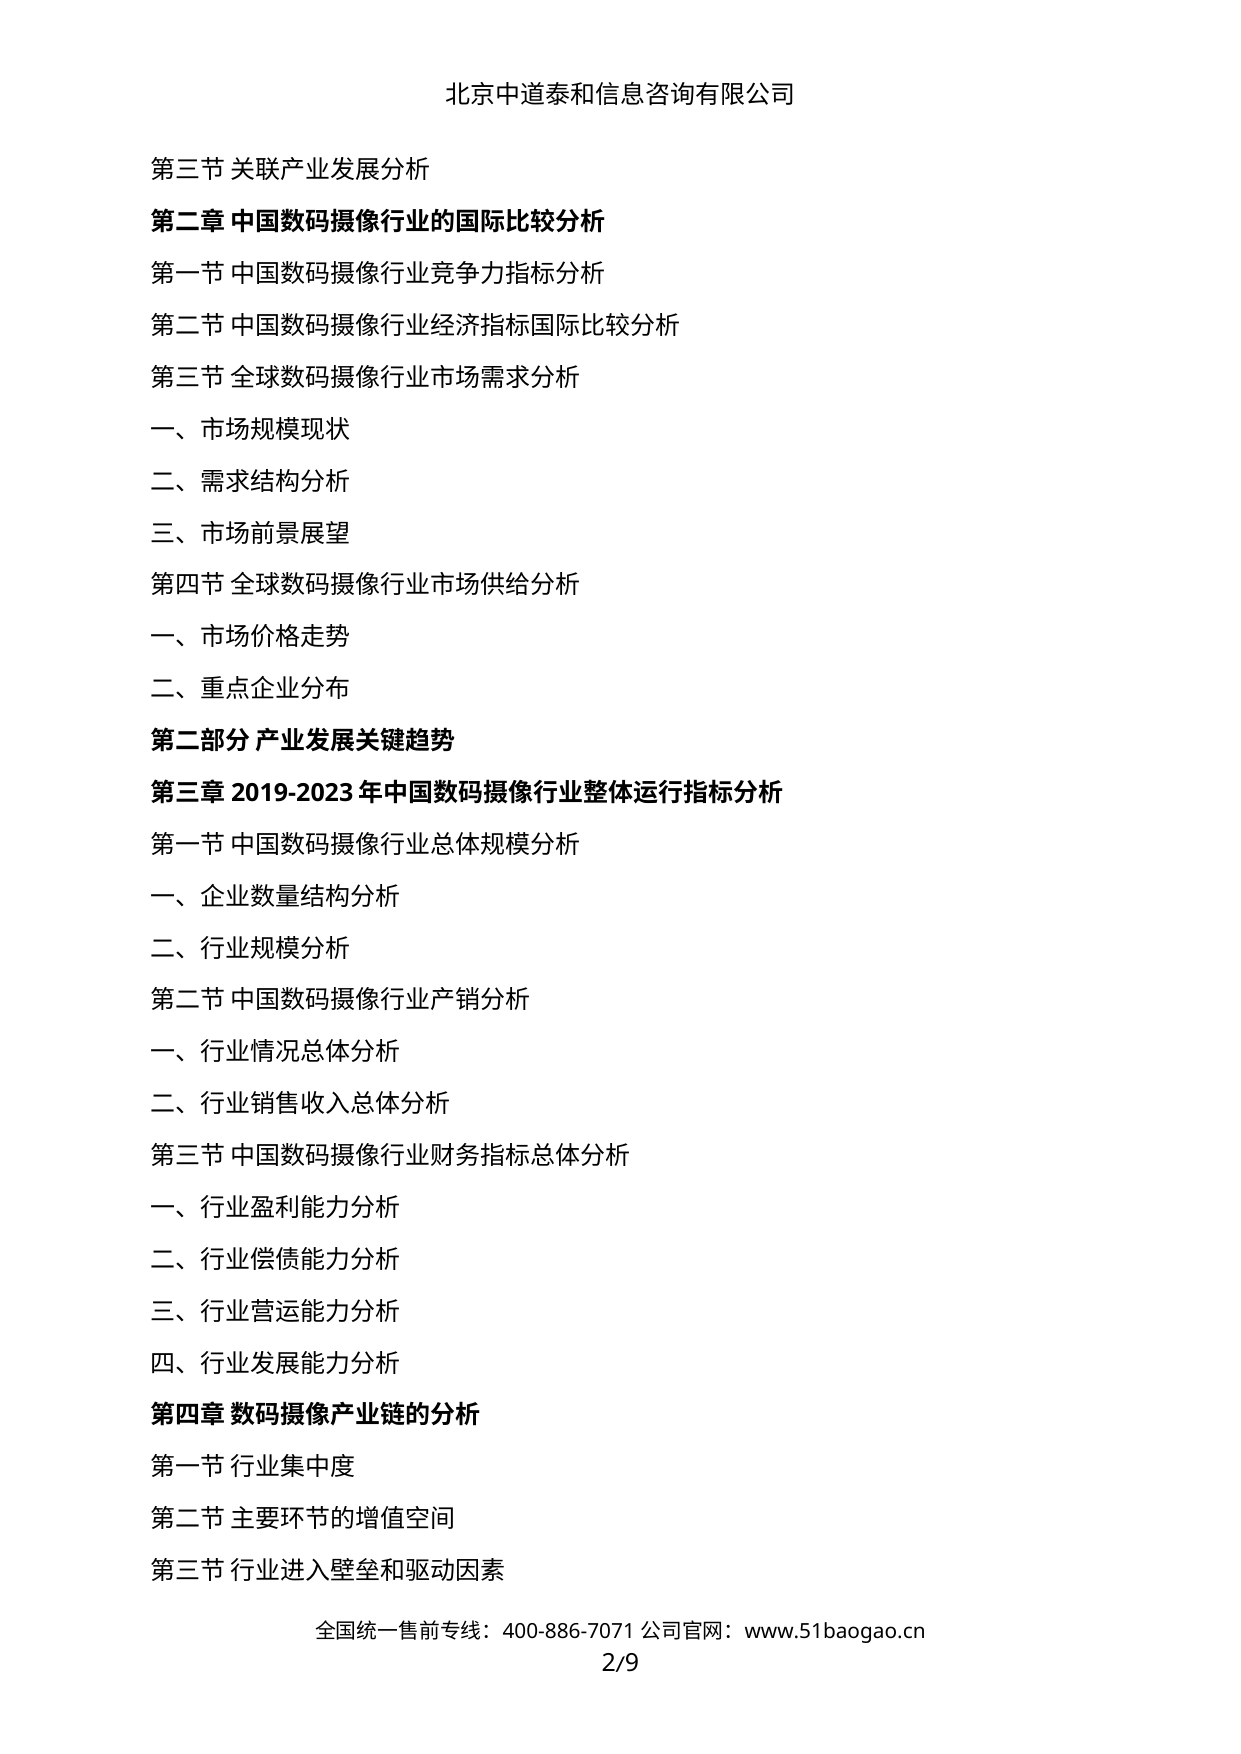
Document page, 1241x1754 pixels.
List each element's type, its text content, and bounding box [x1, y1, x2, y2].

text 二、需求结构分析 [150, 461, 1090, 497]
text 第二节 中国数码摄像行业经济指标国际比较分析 [150, 306, 1090, 342]
text 第一节 行业集中度 [150, 1447, 1090, 1483]
text 一、行业盈利能力分析 [150, 1187, 1090, 1224]
text 二、行业偿债能力分析 [150, 1239, 1090, 1276]
text 第三节 关联产业发展分析 [150, 150, 1090, 186]
text 二、行业规模分析 [150, 928, 1090, 964]
text 第三节 行业进入壁垒和驱动因素 [150, 1551, 1090, 1587]
text 第二章 中国数码摄像行业的国际比较分析 [150, 202, 1090, 238]
text 四、行业发展能力分析 [150, 1343, 1090, 1379]
text 第三节 中国数码摄像行业财务指标总体分析 [150, 1136, 1090, 1172]
text 第二节 主要环节的增值空间 [150, 1499, 1090, 1535]
text 二、重点企业分布 [150, 669, 1090, 705]
text 三、行业营运能力分析 [150, 1291, 1090, 1327]
text 一、企业数量结构分析 [150, 876, 1090, 912]
text 第三节 全球数码摄像行业市场需求分析 [150, 357, 1090, 394]
text 一、市场价格走势 [150, 617, 1090, 653]
text 第三章 2019-2023年中国数码摄像行业整体运行指标分析 [150, 772, 1090, 809]
text 第二节 中国数码摄像行业产销分析 [150, 980, 1090, 1016]
text 第一节 中国数码摄像行业竞争力指标分析 [150, 254, 1090, 290]
text 三、市场前景展望 [150, 513, 1090, 549]
text 第二部分 产业发展关键趋势 [150, 721, 1090, 757]
text 第四章 数码摄像产业链的分析 [150, 1395, 1090, 1431]
text 二、行业销售收入总体分析 [150, 1084, 1090, 1120]
text 一、行业情况总体分析 [150, 1032, 1090, 1068]
text 一、市场规模现状 [150, 409, 1090, 446]
text 第一节 中国数码摄像行业总体规模分析 [150, 824, 1090, 861]
text 第四节 全球数码摄像行业市场供给分析 [150, 565, 1090, 601]
